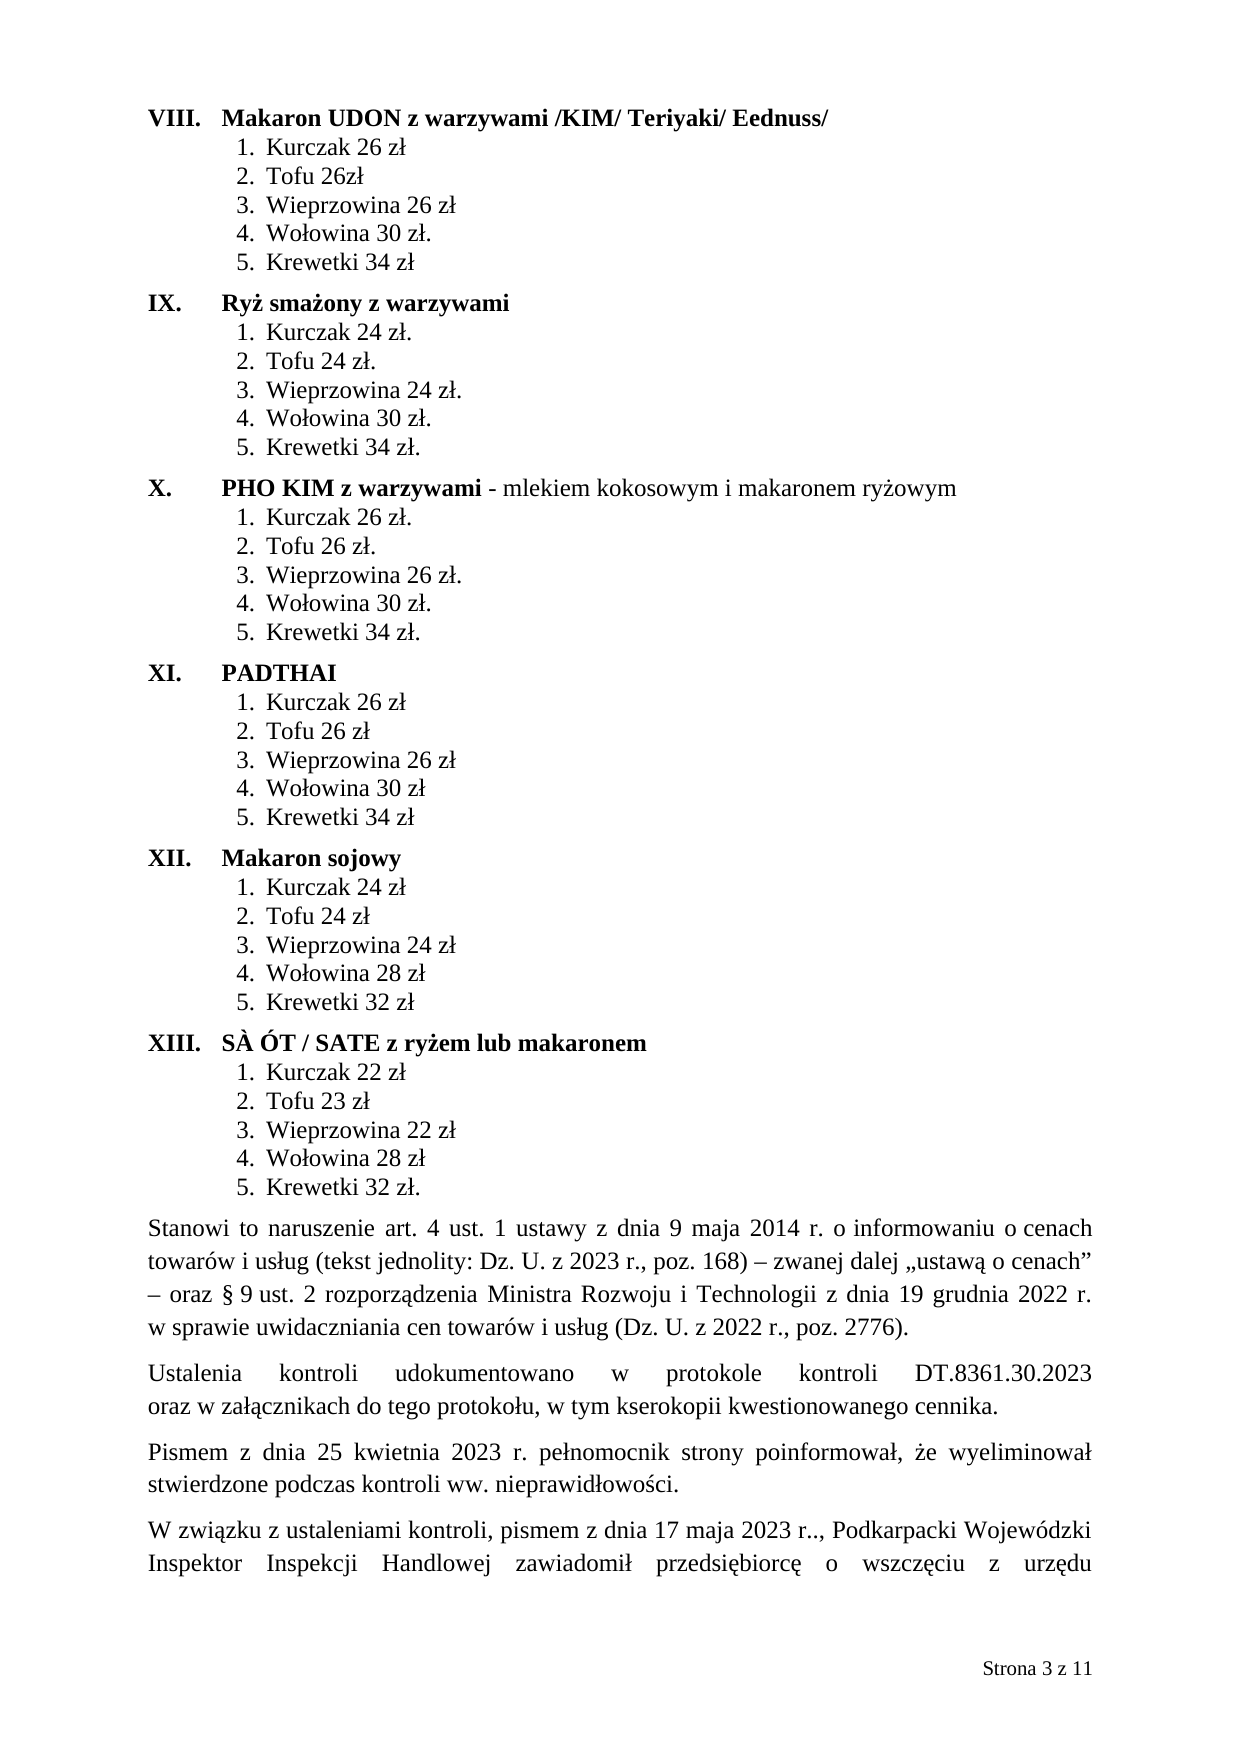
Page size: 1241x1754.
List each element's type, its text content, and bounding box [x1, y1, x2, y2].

list Krewetki 32 zł [236, 987, 1093, 1016]
list Tofu 23 zł [236, 1086, 1093, 1115]
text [148, 1515, 1093, 1577]
list Wołowina 30 zł. [236, 403, 1093, 432]
list Wieprzowina 24 zł [236, 930, 1093, 958]
list Wołowina 30 zł. [236, 218, 1093, 247]
list Wieprzowina 24 zł. [236, 375, 1093, 403]
list Tofu 24 zł. [236, 346, 1093, 375]
text Pismem z dnia 25 kwietnia 2023 r. pełnomocnik strony poinformował, że wyeliminował stwierdzone podczas kontroli ww. nieprawidłowości. [148, 1437, 1093, 1498]
list Wołowina 30 zł. [236, 588, 1093, 617]
list Tofu 26zł [236, 161, 1093, 190]
list PADTHAI [148, 658, 1093, 687]
list Wieprzowina 26 zł. [236, 560, 1093, 588]
list Tofu 26 zł [236, 716, 1093, 745]
list Kurczak 24 zł. [236, 317, 1093, 346]
list Tofu 24 zł [236, 901, 1093, 930]
list Krewetki 32 zł. [236, 1172, 1093, 1201]
text Ustalenia kontroli udokumentowano w protokole kontroli DT.8361.30.2023 oraz w załącznikach do tego protokołu, w tym kserokopii kwestionowanego cennika. [148, 1358, 1093, 1420]
list Wołowina 30 zł [236, 773, 1093, 802]
list Krewetki 34 zł. [236, 617, 1093, 646]
list Makaron sojowy [148, 843, 1093, 872]
list Kurczak 26 zł [236, 687, 1093, 716]
list PHO KIM z warzywami - mlekiem kokosowym i makaronem ryżowym [148, 473, 1093, 502]
list Kurczak 26 zł [236, 132, 1093, 161]
list Krewetki 34 zł [236, 802, 1093, 831]
list Kurczak 26 zł. [236, 502, 1093, 531]
list SÀ ÓT / SATE z ryżem lub makaronem [148, 1028, 1093, 1057]
list Tofu 26 zł. [236, 531, 1093, 560]
list Wołowina 28 zł [236, 1143, 1093, 1172]
list Makaron UDON z warzywami /KIM/ Teriyaki/ Eednuss/ [148, 103, 1093, 132]
list Krewetki 34 zł [236, 247, 1093, 276]
text Stanowi to naruszenie art. 4 ust. 1 ustawy z dnia 9 maja 2014 r. o informowaniu o cenach towarów i usług (tekst jednolity: Dz. U. z 2023 r., poz. 168) – zwanej dalej „ustawą o cenach” – oraz § 9 ust. 2 rozporządzenia Ministra Rozwoju i Technologii z dnia 19 grudnia 2022 r. w sprawie uwidaczniania cen towarów i usług (Dz. U. z 2022 r., poz. 2776). [148, 1213, 1093, 1341]
list Kurczak 24 zł [236, 872, 1093, 901]
list Krewetki 34 zł. [236, 432, 1093, 461]
list Wieprzowina 26 zł [236, 745, 1093, 773]
list Wieprzowina 22 zł [236, 1115, 1093, 1143]
list Wieprzowina 26 zł [236, 190, 1093, 218]
list Wołowina 28 zł [236, 958, 1093, 987]
list Ryż smażony z warzywami [148, 288, 1093, 317]
list Kurczak 22 zł [236, 1057, 1093, 1086]
